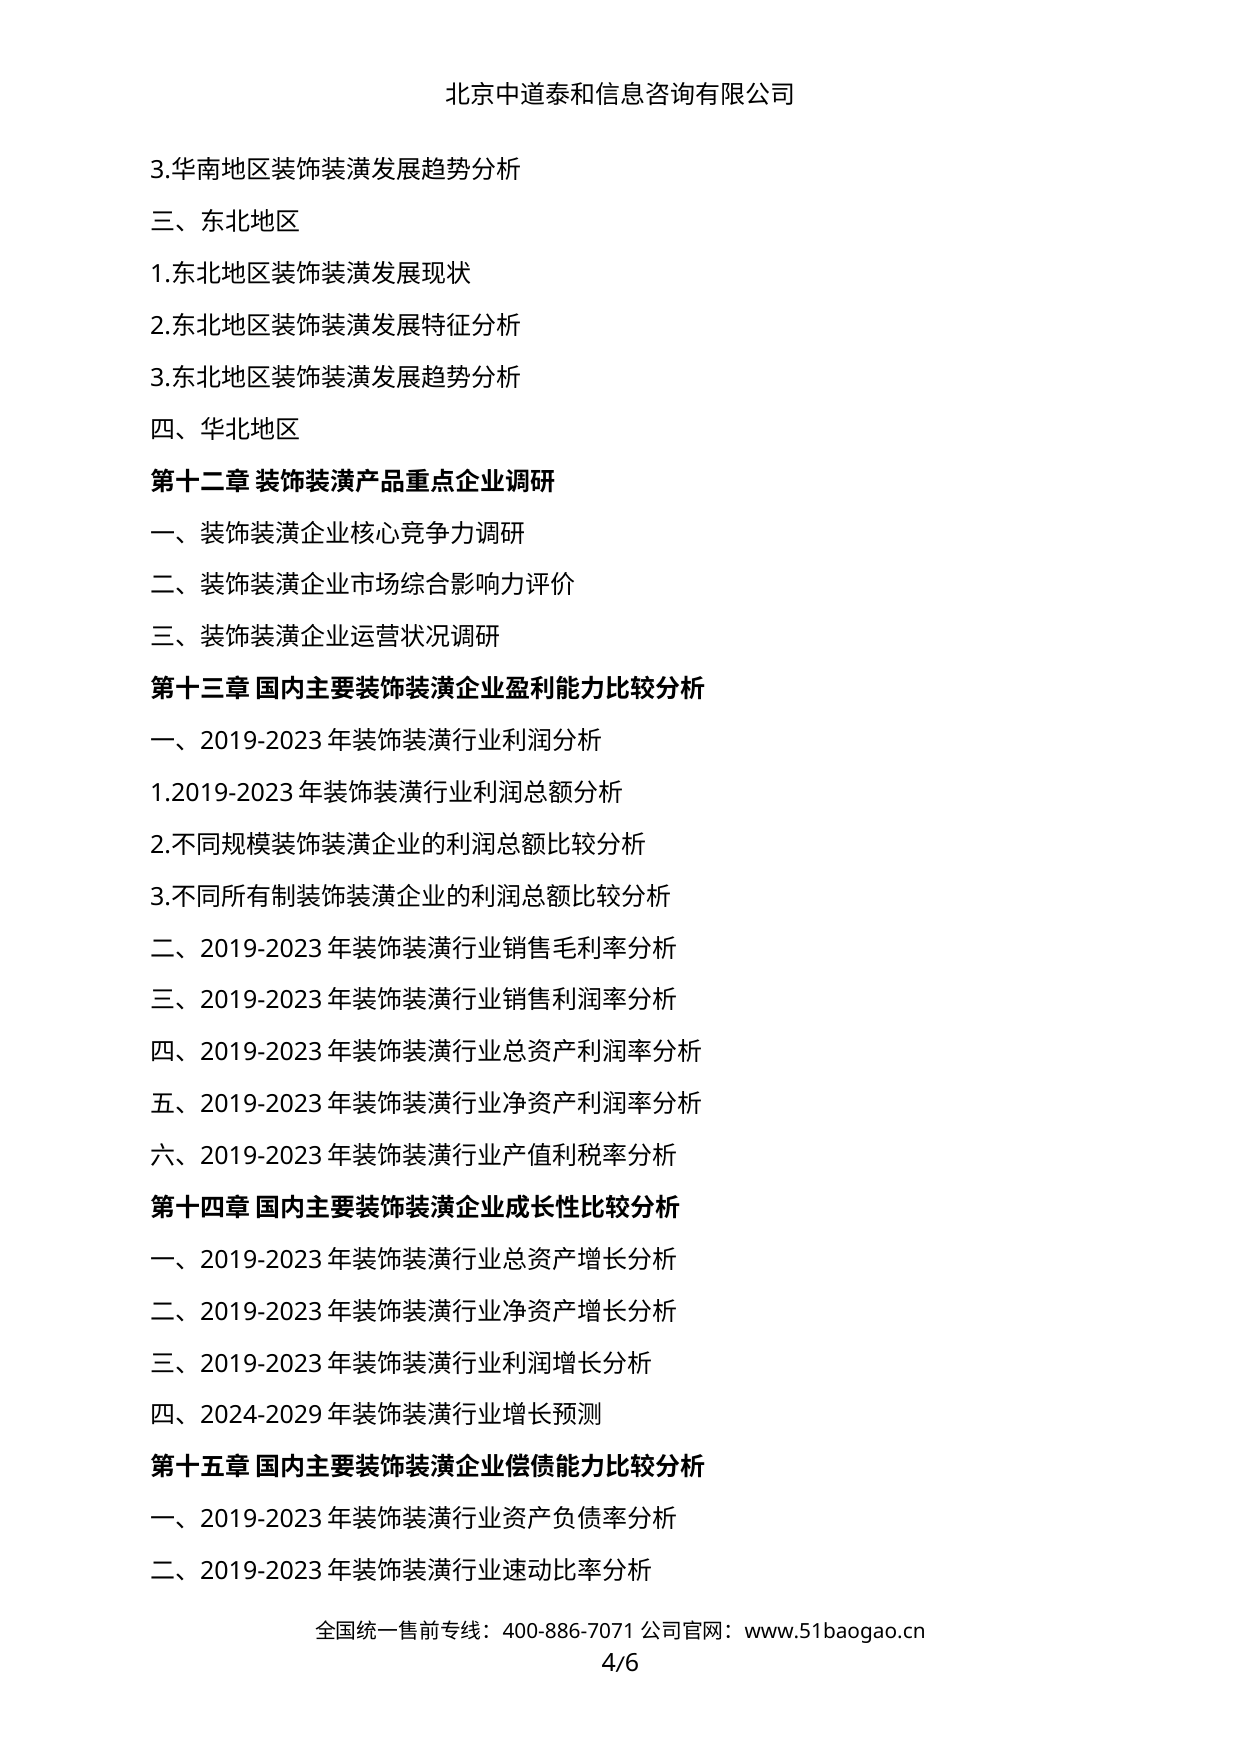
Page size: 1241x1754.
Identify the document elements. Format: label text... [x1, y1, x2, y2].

text 二、2019-2023年装饰装潢行业销售毛利率分析 [150, 928, 1090, 964]
text 2.不同规模装饰装潢企业的利润总额比较分析 [150, 824, 1090, 861]
text 第十五章 国内主要装饰装潢企业偿债能力比较分析 [150, 1447, 1090, 1483]
text 1.2019-2023年装饰装潢行业利润总额分析 [150, 772, 1090, 809]
text 三、2019-2023年装饰装潢行业销售利润率分析 [150, 980, 1090, 1016]
text 六、2019-2023年装饰装潢行业产值利税率分析 [150, 1136, 1090, 1172]
text 二、装饰装潢企业市场综合影响力评价 [150, 565, 1090, 601]
text 第十四章 国内主要装饰装潢企业成长性比较分析 [150, 1187, 1090, 1224]
text 三、装饰装潢企业运营状况调研 [150, 617, 1090, 653]
text 四、华北地区 [150, 409, 1090, 446]
text 一、2019-2023年装饰装潢行业资产负债率分析 [150, 1499, 1090, 1535]
text 四、2024-2029年装饰装潢行业增长预测 [150, 1395, 1090, 1431]
text 一、装饰装潢企业核心竞争力调研 [150, 513, 1090, 549]
text 四、2019-2023年装饰装潢行业总资产利润率分析 [150, 1032, 1090, 1068]
text 五、2019-2023年装饰装潢行业净资产利润率分析 [150, 1084, 1090, 1120]
text 2.东北地区装饰装潢发展特征分析 [150, 306, 1090, 342]
text 3.东北地区装饰装潢发展趋势分析 [150, 357, 1090, 394]
text 一、2019-2023年装饰装潢行业总资产增长分析 [150, 1239, 1090, 1276]
text 第十二章 装饰装潢产品重点企业调研 [150, 461, 1090, 497]
text 三、2019-2023年装饰装潢行业利润增长分析 [150, 1343, 1090, 1379]
text 3.华南地区装饰装潢发展趋势分析 [150, 150, 1090, 186]
text 第十三章 国内主要装饰装潢企业盈利能力比较分析 [150, 669, 1090, 705]
text 一、2019-2023年装饰装潢行业利润分析 [150, 721, 1090, 757]
text 三、东北地区 [150, 202, 1090, 238]
text 二、2019-2023年装饰装潢行业速动比率分析 [150, 1551, 1090, 1587]
text 1.东北地区装饰装潢发展现状 [150, 254, 1090, 290]
text 二、2019-2023年装饰装潢行业净资产增长分析 [150, 1291, 1090, 1327]
text 3.不同所有制装饰装潢企业的利润总额比较分析 [150, 876, 1090, 912]
